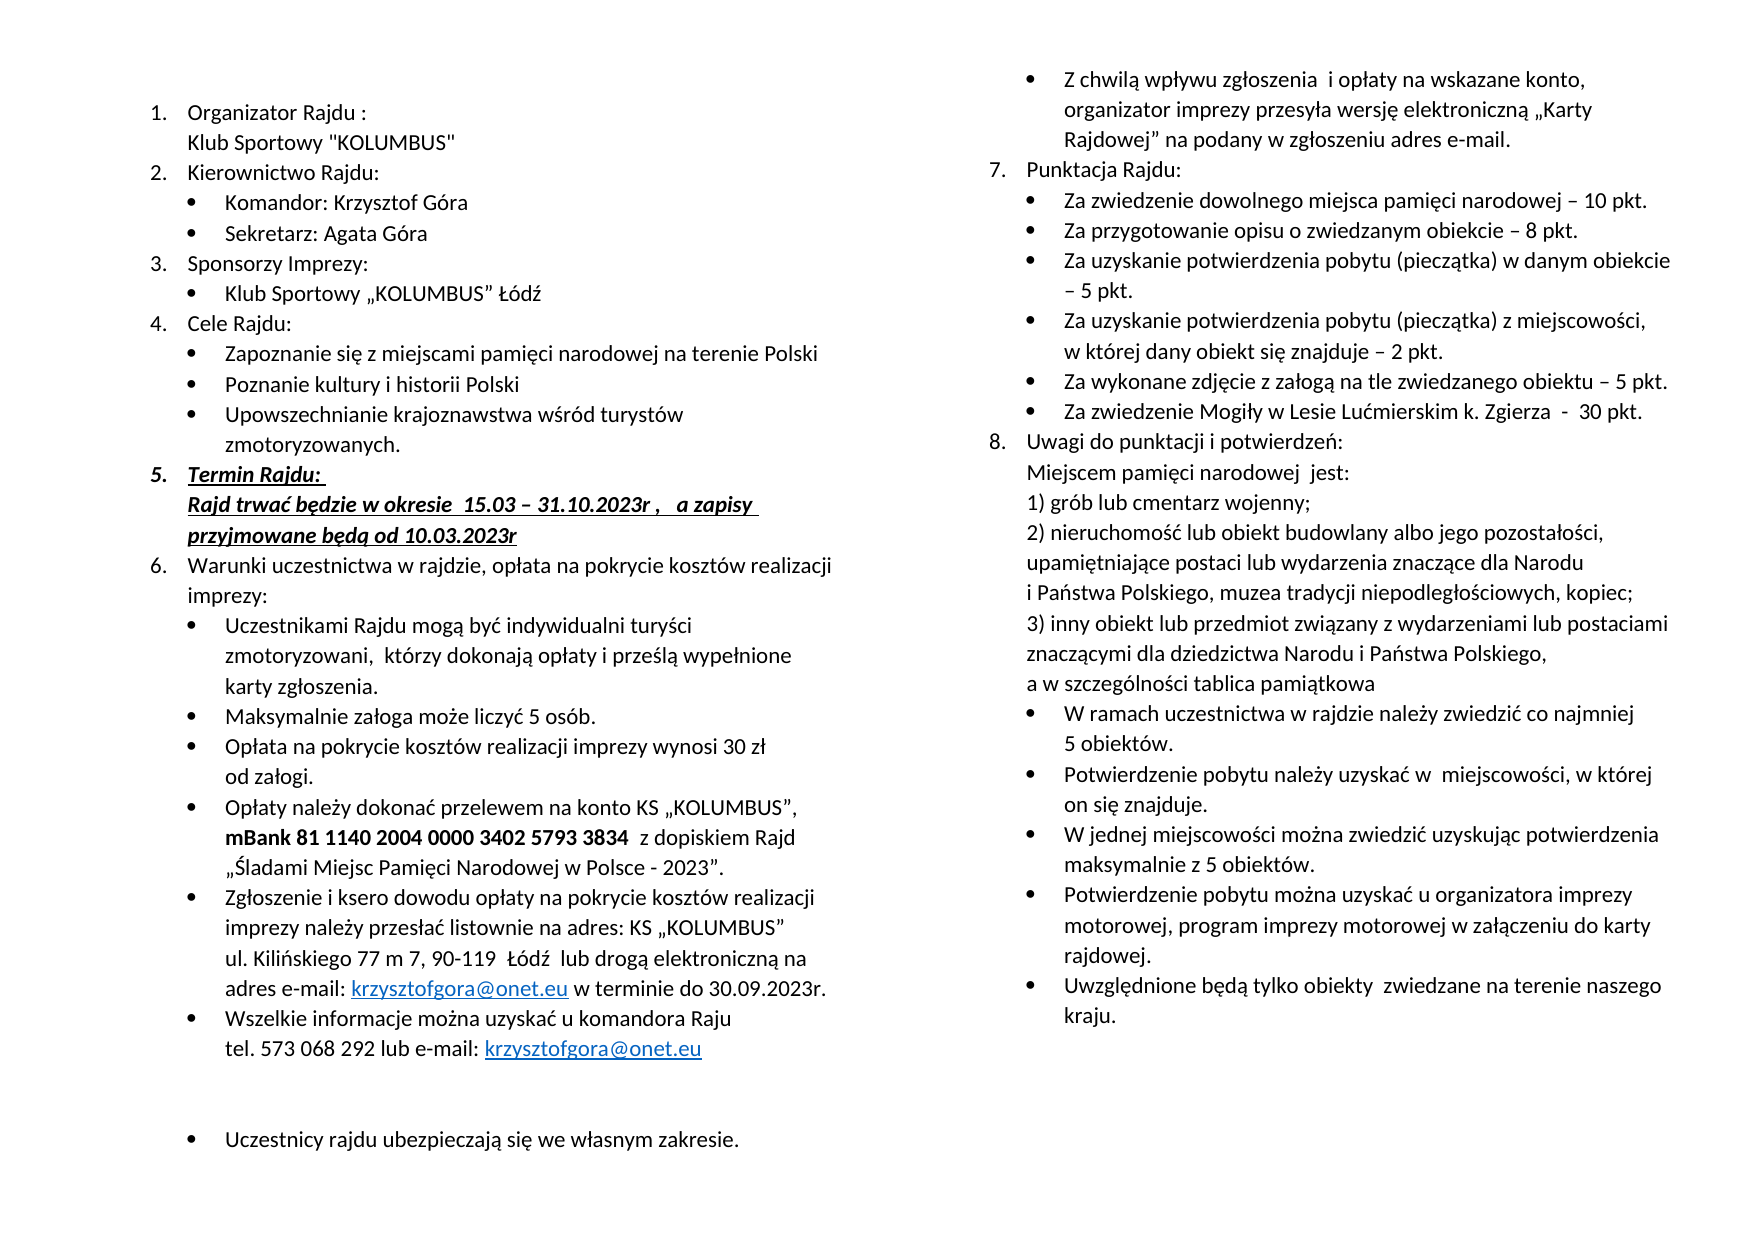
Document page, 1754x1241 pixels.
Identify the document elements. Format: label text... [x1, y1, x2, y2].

list W jednej miejscowości można zwiedzić uzyskując potwierdzenia maksymalnie z 5 obiektów. [1026, 820, 1679, 878]
list Kierownictwo Rajdu: [150, 158, 840, 186]
list Cele Rajdu: [150, 309, 840, 337]
list Opłaty należy dokonać przelewem na konto KS „KOLUMBUS”, mBank 81 1140 2004 0000 3402 5793 3834 z dopiskiem Rajd „Śladami Miejsc Pamięci Narodowej w Polsce - 2023”. [187, 793, 840, 881]
list Za zwiedzenie Mogiły w Lesie Lućmierskim k. Zgierza - 30 pkt. [1026, 397, 1679, 425]
list Punktacja Rajdu: [989, 156, 1679, 184]
list W ramach uczestnictwa w rajdzie należy zwiedzić co najmniej 5 obiektów. [1026, 699, 1679, 758]
list Poznanie kultury i historii Polski [187, 370, 840, 398]
list Maksymalnie załoga może liczyć 5 osób. [187, 702, 840, 730]
list Wszelkie informacje można uzyskać u komandora Raju tel. 573 068 292 lub e-mail: krzysztofgora@onet.eu [187, 1004, 840, 1123]
list Miejscem pamięci narodowej jest: 1) grób lub cmentarz wojenny; 2) nieruchomość lub obiekt budowlany albo jego pozostałości, upamiętniające postaci lub wydarzenia znaczące dla Narodu i Państwa Polskiego, muzea tradycji niepodległościowych, kopiec; 3) inny obiekt lub przedmiot związany z wydarzeniami lub postaciami znaczącymi dla dziedzictwa Narodu i Państwa Polskiego, a w szczególności tablica pamiątkowa [1026, 458, 1679, 697]
list Zgłoszenie i ksero dowodu opłaty na pokrycie kosztów realizacji imprezy należy przesłać listownie na adres: KS „KOLUMBUS” ul. Kilińskiego 77 m 7, 90-119 Łódź lub drogą elektroniczną na adres e-mail: krzysztofgora@onet.eu w terminie do 30.09.2023r. [187, 883, 840, 1002]
list Upowszechnianie krajoznawstwa wśród turystów zmotoryzowanych. [187, 400, 840, 458]
list Komandor: Krzysztof Góra [187, 188, 840, 217]
list Za zwiedzenie dowolnego miejsca pamięci narodowej – 10 pkt. [1026, 186, 1679, 214]
list Za uzyskanie potwierdzenia pobytu (pieczątka) z miejscowości, w której dany obiekt się znajduje – 2 pkt. [1026, 307, 1679, 365]
list Za wykonane zdjęcie z załogą na tle zwiedzanego obiektu – 5 pkt. [1026, 367, 1679, 395]
list Potwierdzenie pobytu można uzyskać u organizatora imprezy motorowej, program imprezy motorowej w załączeniu do karty rajdowej. [1026, 881, 1679, 969]
list Sponsorzy Imprezy: [150, 249, 840, 277]
list Uczestnicy rajdu ubezpieczają się we własnym zakresie. [187, 1125, 840, 1153]
list Klub Sportowy „KOLUMBUS” Łódź [187, 279, 840, 307]
list Za przygotowanie opisu o zwiedzanym obiekcie – 8 pkt. [1026, 216, 1679, 244]
list Za uzyskanie potwierdzenia pobytu (pieczątka) w danym obiekcie – 5 pkt. [1026, 246, 1679, 304]
list Zapoznanie się z miejscami pamięci narodowej na terenie Polski [187, 339, 840, 368]
list Uwagi do punktacji i potwierdzeń: [989, 427, 1679, 456]
list Uczestnikami Rajdu mogą być indywidualni turyści zmotoryzowani, którzy dokonają opłaty i prześlą wypełnione karty zgłoszenia. [187, 611, 840, 700]
list Opłata na pokrycie kosztów realizacji imprezy wynosi 30 zł od załogi. [187, 732, 840, 791]
list Potwierdzenie pobytu należy uzyskać w miejscowości, w której on się znajduje. [1026, 760, 1679, 818]
list Termin Rajdu: Rajd trwać będzie w okresie 15.03 – 31.10.2023r , a zapisy przyjmowane będą od 10.03.2023r [150, 460, 840, 549]
list Z chwilą wpływu zgłoszenia i opłaty na wskazane konto, organizator imprezy przesyła wersję elektroniczną „Karty Rajdowej” na podany w zgłoszeniu adres e-mail. [1026, 65, 1679, 153]
list Klub Sportowy "KOLUMBUS" [187, 128, 840, 156]
list Organizator Rajdu : [150, 98, 840, 126]
list Sekretarz: Agata Góra [187, 219, 840, 247]
list Uwzględnione będą tylko obiekty zwiedzane na terenie naszego kraju. [1026, 971, 1679, 1029]
list Warunki uczestnictwa w rajdzie, opłata na pokrycie kosztów realizacji imprezy: [150, 551, 840, 609]
